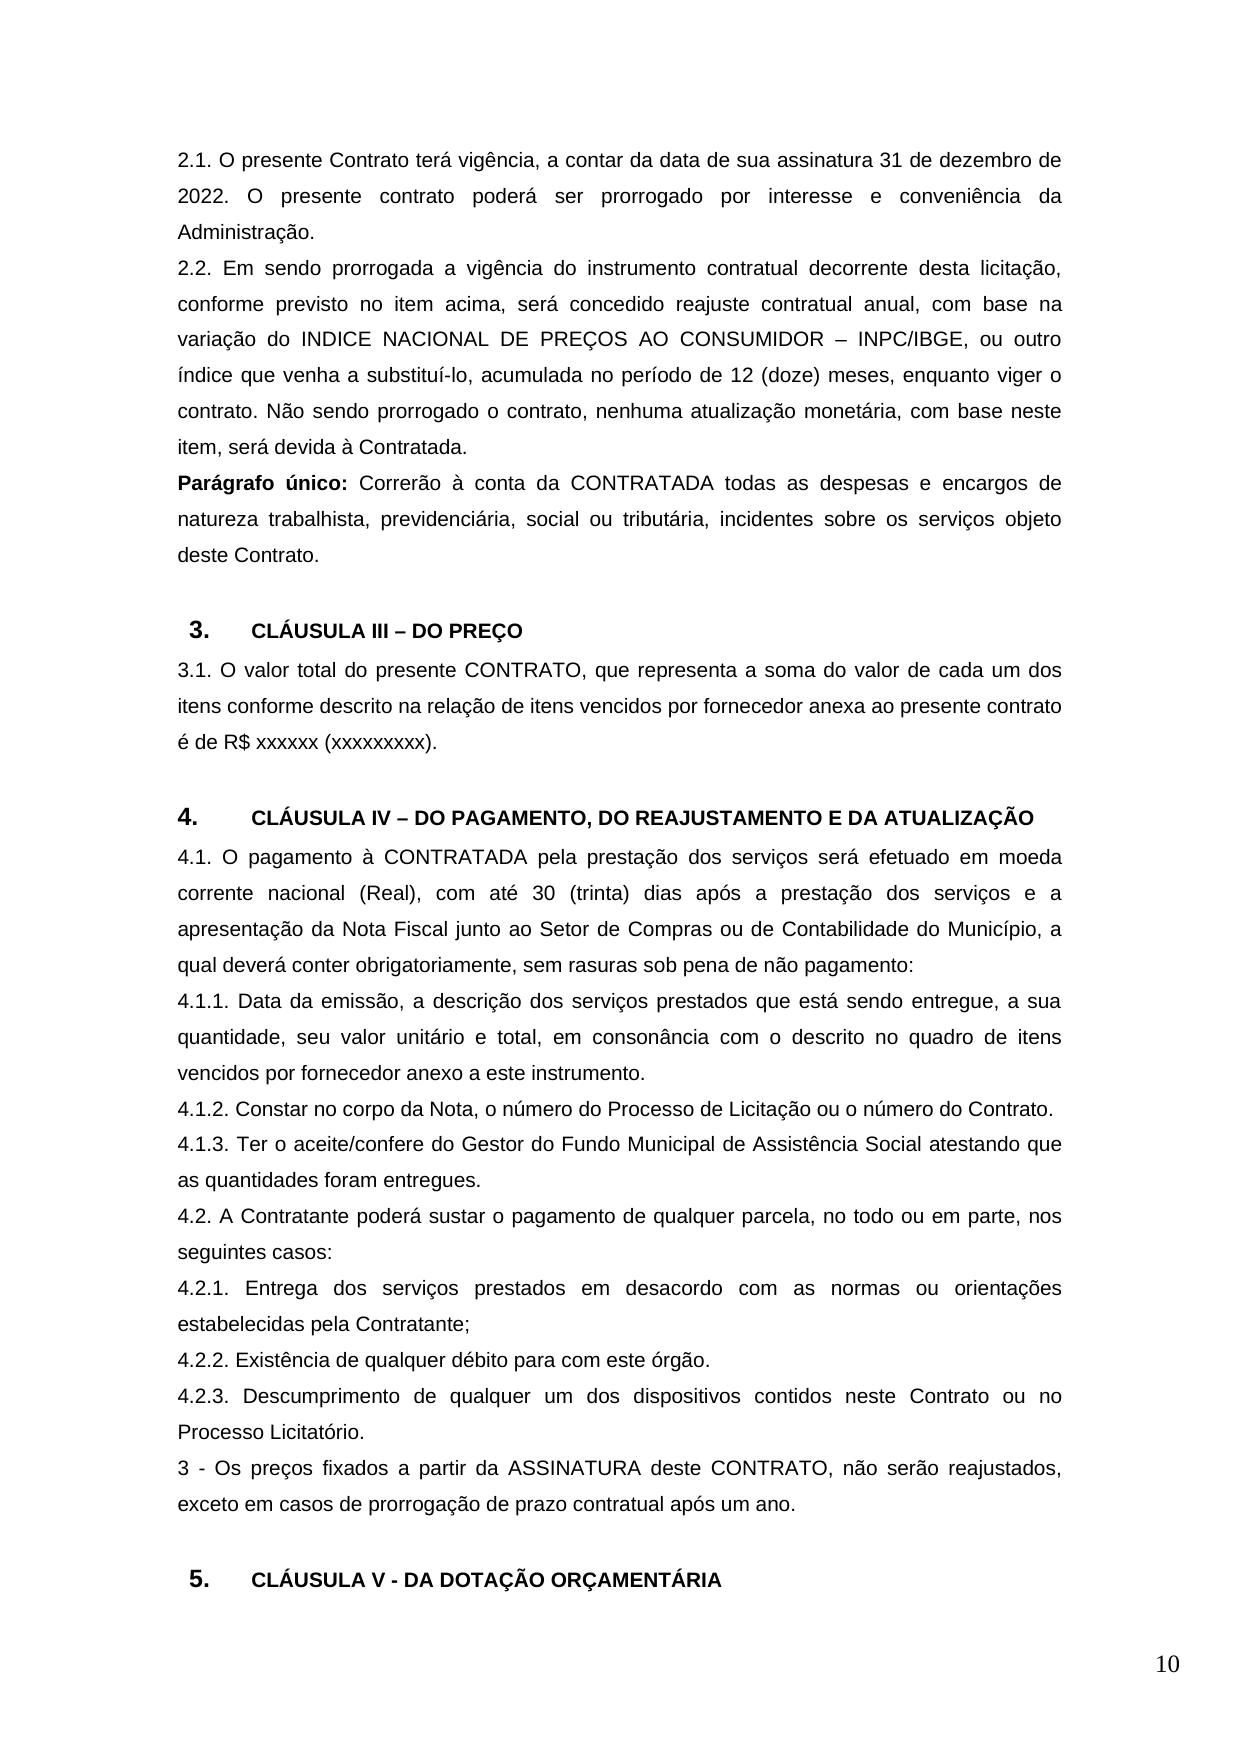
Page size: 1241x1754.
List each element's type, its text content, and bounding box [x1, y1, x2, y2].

list CLÁUSULA IV – DO PAGAMENTO, DO REAJUSTAMENTO E DA ATUALIZAÇÃO [177, 802, 1063, 830]
list CLÁUSULA III – DO PREÇO [189, 615, 1063, 643]
text 4.2.3. Descumprimento de qualquer um dos dispositivos contidos neste Contrato ou no Processo Licitatório. [177, 1384, 1063, 1444]
text 4.1. O pagamento à CONTRATADA pela prestação dos serviços será efetuado em moeda corrente nacional (Real), com até 30 (trinta) dias após a prestação dos serviços e a apresentação da Nota Fiscal junto ao Setor de Compras ou de Contabilidade do Município, a qual deverá conter obrigatoriamente, sem rasuras sob pena de não pagamento: [177, 845, 1063, 977]
text 4.2. A Contratante poderá sustar o pagamento de qualquer parcela, no todo ou em parte, nos seguintes casos: [177, 1204, 1063, 1264]
text 4.1.2. Constar no corpo da Nota, o número do Processo de Licitação ou o número do Contrato. [177, 1096, 1063, 1120]
text 4.1.1. Data da emissão, a descrição dos serviços prestados que está sendo entregue, a sua quantidade, seu valor unitário e total, em consonância com o descrito no quadro de itens vencidos por fornecedor anexo a este instrumento. [177, 988, 1063, 1084]
list CLÁUSULA V - DA DOTAÇÃO ORÇAMENTÁRIA [189, 1563, 1063, 1592]
text 4.2.2. Existência de qualquer débito para com este órgão. [177, 1348, 1063, 1372]
text 2.2. Em sendo prorrogada a vigência do instrumento contratual decorrente desta licitação, conforme previsto no item acima, será concedido reajuste contratual anual, com base na variação do INDICE NACIONAL DE PREÇOS AO CONSUMIDOR – INPC/IBGE, ou outro índice que venha a substituí-lo, acumulada no período de 12 (doze) meses, enquanto viger o contrato. Não sendo prorrogado o contrato, nenhuma atualização monetária, com base neste item, será devida à Contratada. [177, 255, 1063, 459]
text 2.1. O presente Contrato terá vigência, a contar da data de sua assinatura 31 de dezembro de 2022. O presente contrato poderá ser prorrogado por interesse e conveniência da Administração. [177, 148, 1063, 243]
text Parágrafo único: Correrão à conta da CONTRATADA todas as despesas e encargos de natureza trabalhista, previdenciária, social ou tributária, incidentes sobre os serviços objeto deste Contrato. [177, 471, 1063, 567]
text 3.1. O valor total do presente CONTRATO, que representa a soma do valor de cada um dos itens conforme descrito na relação de itens vencidos por fornecedor anexa ao presente contrato é de R$ xxxxxx (xxxxxxxxx). [177, 658, 1063, 754]
text 4.1.3. Ter o aceite/confere do Gestor do Fundo Municipal de Assistência Social atestando que as quantidades foram entregues. [177, 1132, 1063, 1192]
text 3 - Os preços fixados a partir da ASSINATURA deste CONTRATO, não serão reajustados, exceto em casos de prorrogação de prazo contratual após um ano. [177, 1456, 1063, 1516]
text 4.2.1. Entrega dos serviços prestados em desacordo com as normas ou orientações estabelecidas pela Contratante; [177, 1276, 1063, 1336]
